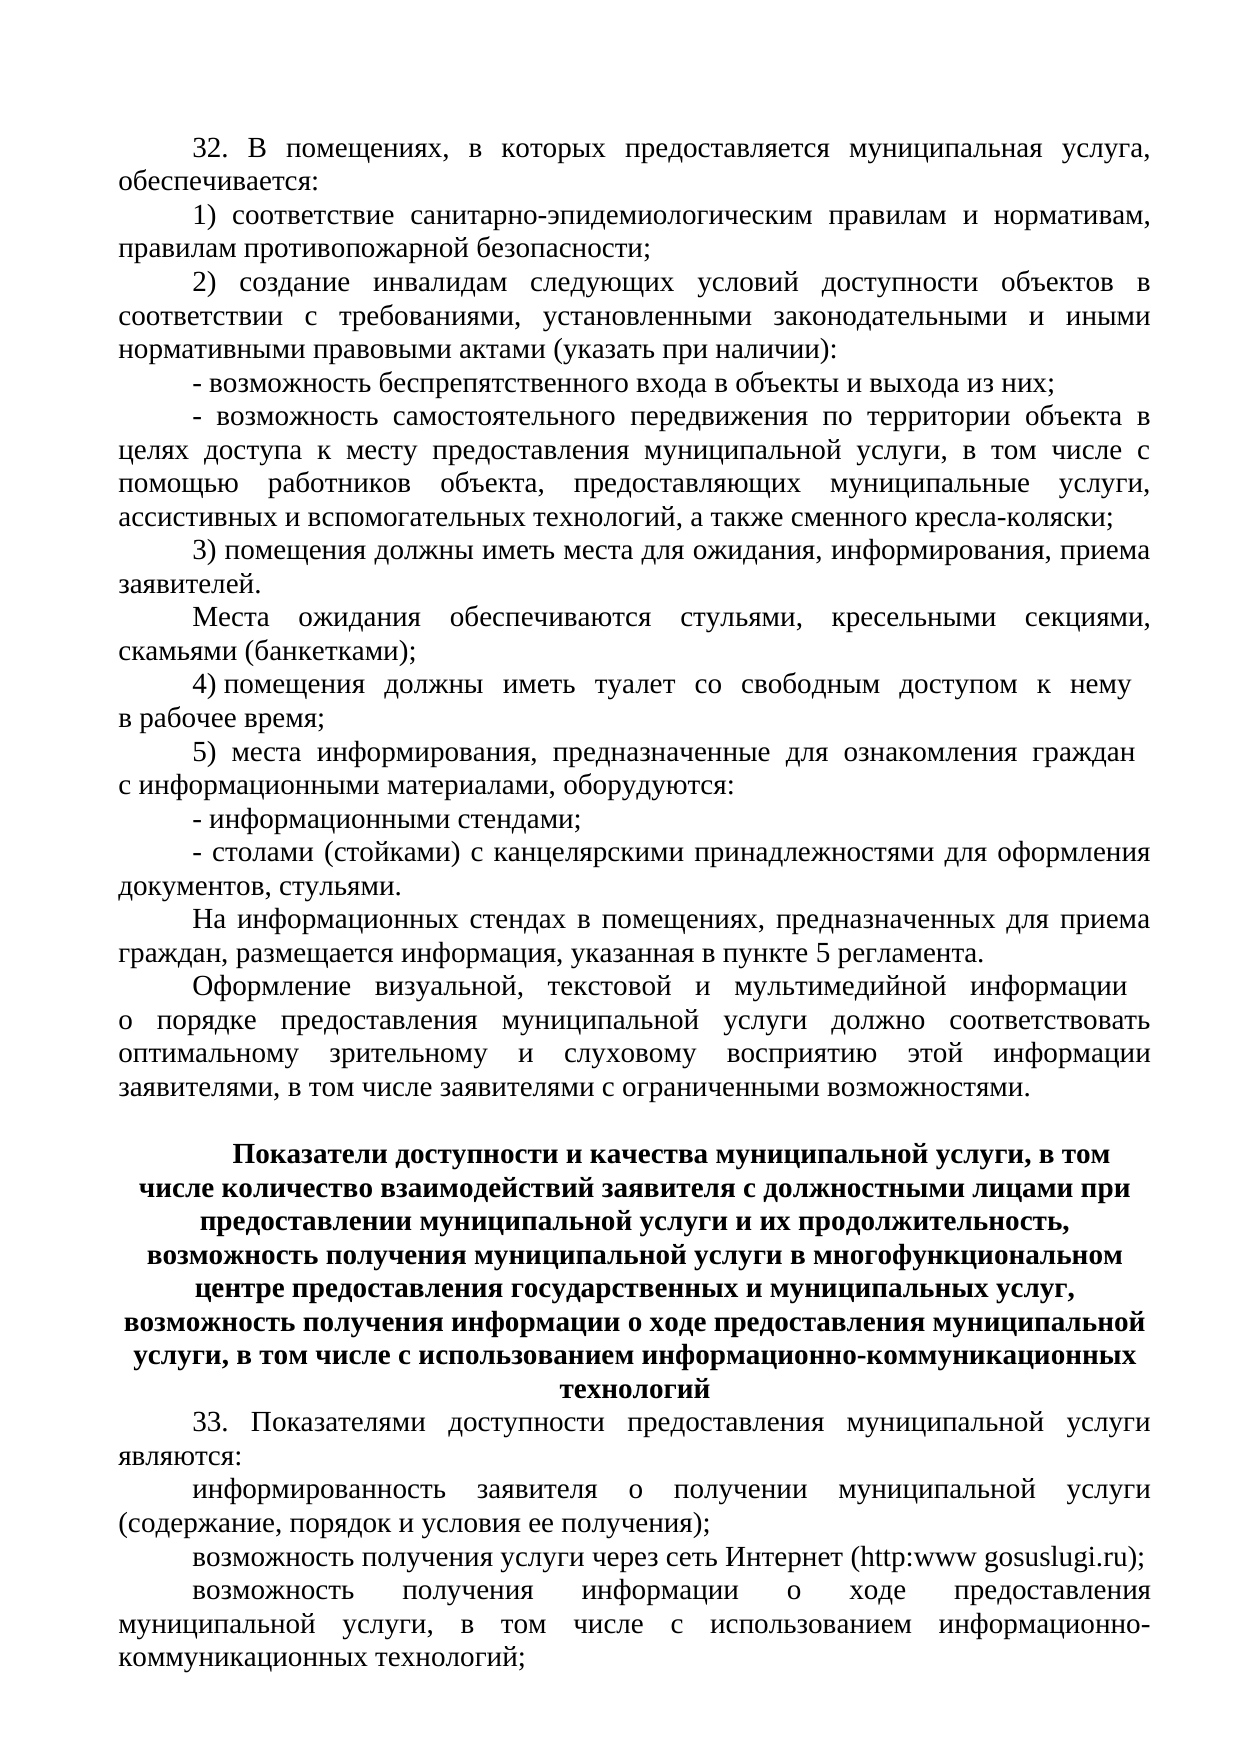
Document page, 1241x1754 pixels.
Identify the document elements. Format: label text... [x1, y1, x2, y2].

text 1) соответствие санитарно-эпидемиологическим правилам и нормативам, правилам противопожарной безопасности; [118, 197, 1152, 264]
text - возможность самостоятельного передвижения по территории объекта в целях доступа к месту предоставления муниципальной услуги, в том числе с помощью работников объекта, предоставляющих муниципальные услуги, ассистивных и вспомогательных технологий, а также сменного кресла-коляски; [118, 398, 1152, 532]
text 5) места информирования, предназначенные для ознакомления граждан с информационными материалами, оборудуются: [118, 734, 1152, 801]
text Места ожидания обеспечиваются стульями, кресельными секциями, скамьями (банкетками); [118, 599, 1152, 667]
text 4) помещения должны иметь туалет со свободным доступом к нему в рабочее время; [118, 667, 1152, 734]
text - возможность беспрепятственного входа в объекты и выхода из них; [118, 365, 1226, 398]
text Показатели доступности и качества муниципальной услуги, в том числе количество взаимодействий заявителя с должностными лицами при предоставлении муниципальной услуги и их продолжительность, возможность получения муниципальной услуги в многофункциональном центре предоставления государственных и муниципальных услуг, возможность получения информации о ходе предоставления муниципальной услуги, в том числе с использованием информационно-коммуникационных технологий [118, 1136, 1152, 1404]
text возможность получения информации о ходе предоставления муниципальной услуги, в том числе с использованием информационно-коммуникационных технологий; [118, 1572, 1152, 1673]
text - столами (стойками) с канцелярскими принадлежностями для оформления документов, стульями. [118, 834, 1152, 901]
text 32. В помещениях, в которых предоставляется муниципальная услуга, обеспечивается: [118, 130, 1152, 197]
text 2) создание инвалидам следующих условий доступности объектов в соответствии с требованиями, установленными законодательными и иными нормативными правовыми актами (указать при наличии): [118, 264, 1152, 365]
text информированность заявителя о получении муниципальной услуги (содержание, порядок и условия ее получения); [118, 1472, 1152, 1539]
text 3) помещения должны иметь места для ожидания, информирования, приема заявителей. [118, 532, 1152, 599]
text 33. Показателями доступности предоставления муниципальной услуги являются: [118, 1404, 1152, 1472]
text - информационными стендами; [118, 801, 1152, 834]
text возможность получения услуги через сеть Интернет (http:www gosuslugi.ru); [118, 1539, 1152, 1572]
text На информационных стендах в помещениях, предназначенных для приема граждан, размещается информация, указанная в пункте 5 регламента. [118, 901, 1152, 968]
text Оформление визуальной, текстовой и мультимедийной информации о порядке предоставления муниципальной услуги должно соответствовать оптимальному зрительному и слуховому восприятию этой информации заявителями, в том числе заявителями с ограниченными возможностями. [118, 968, 1152, 1103]
